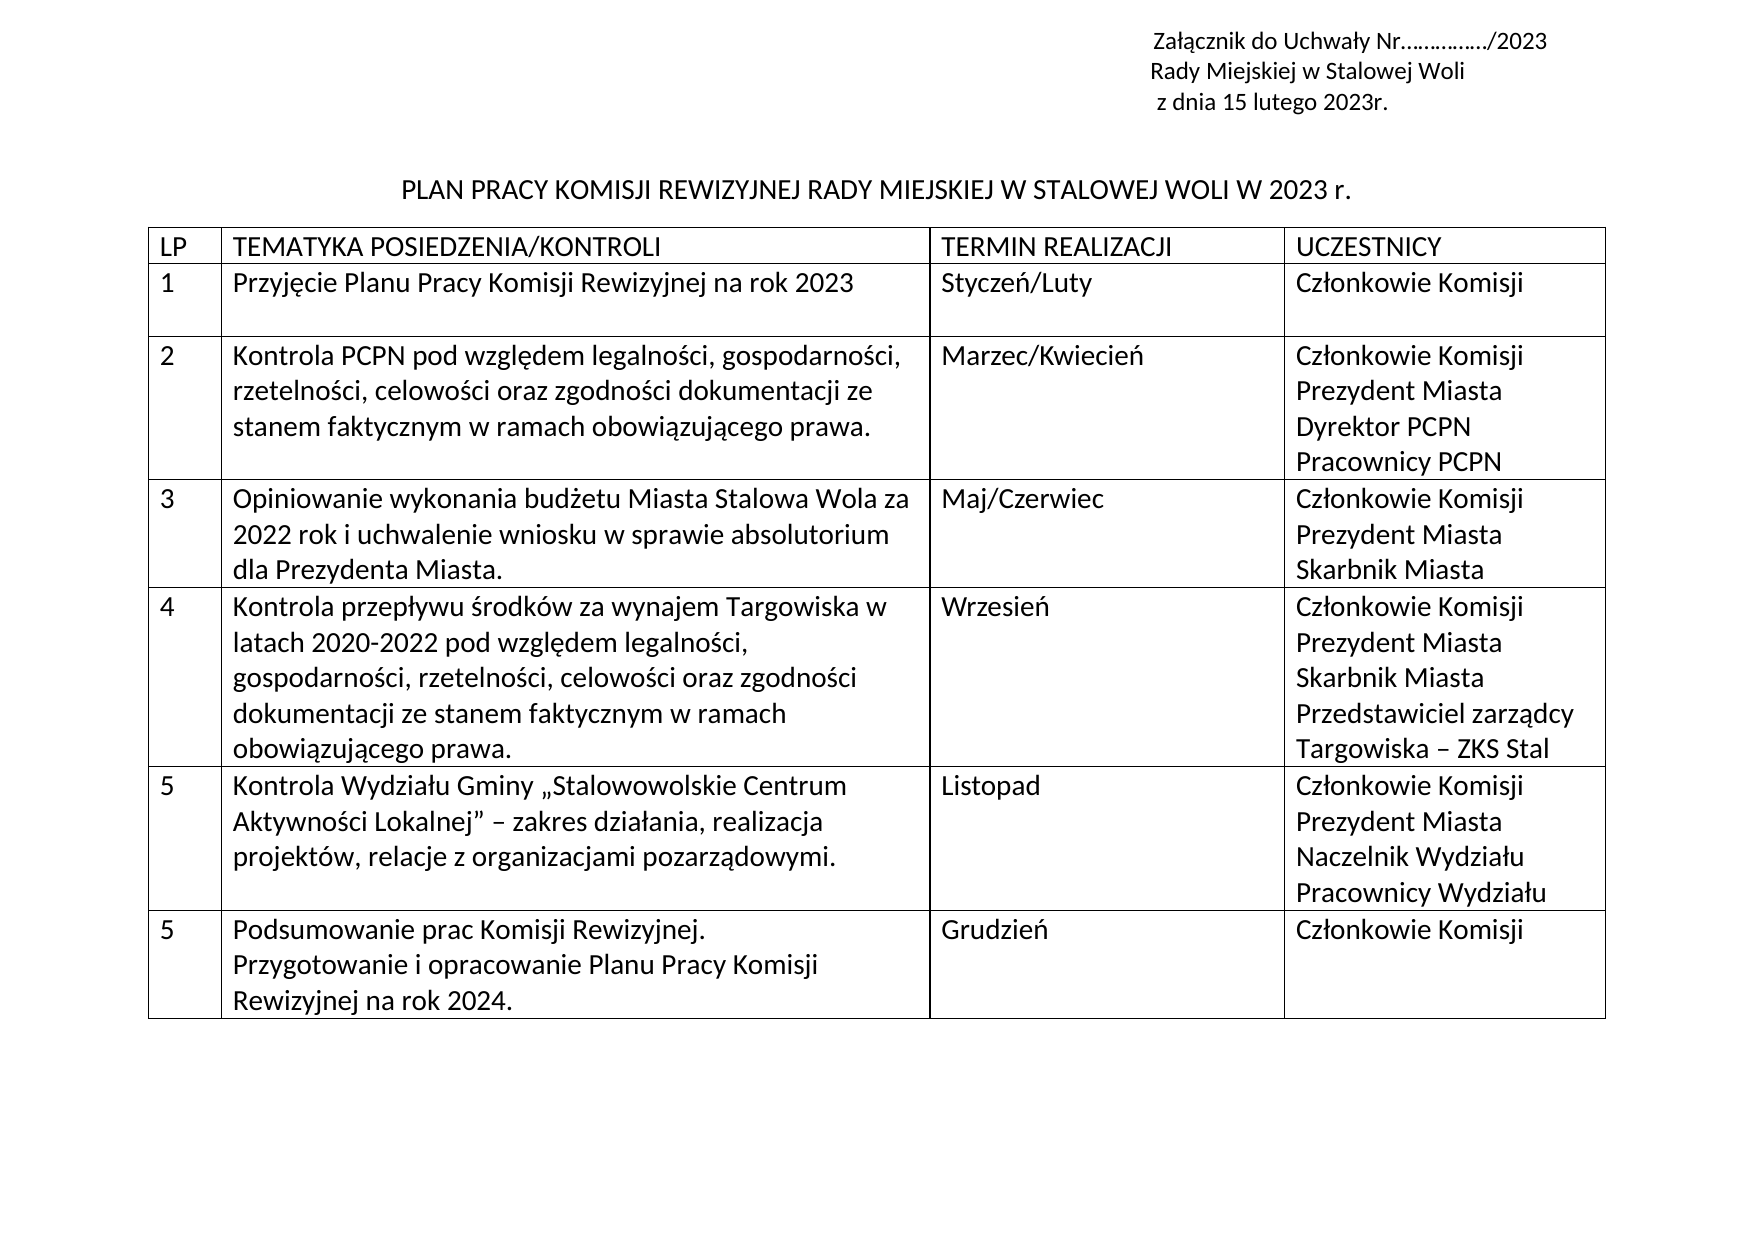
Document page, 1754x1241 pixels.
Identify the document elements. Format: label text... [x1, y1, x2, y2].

table_cell 2 [149, 337, 221, 479]
table_cell Podsumowanie prac Komisji Rewizyjnej. Przygotowanie i opracowanie Planu Pracy Komisji Rewizyjnej na rok 2024. [222, 911, 929, 1018]
table_cell Kontrola przepływu środków za wynajem Targowiska w latach 2020-2022 pod względem legalności, gospodarności, rzetelności, celowości oraz zgodności dokumentacji ze stanem faktycznym w ramach obowiązującego prawa. [222, 588, 929, 766]
table_cell Przyjęcie Planu Pracy Komisji Rewizyjnej na rok 2023 [222, 264, 929, 336]
table_cell Styczeń/Luty [931, 264, 1284, 336]
table_header UCZESTNICY [1285, 228, 1605, 263]
table_cell Maj/Czerwiec [931, 480, 1284, 587]
table_cell Członkowie Komisji Prezydent Miasta Skarbnik Miasta [1285, 480, 1605, 587]
table_cell Grudzień [931, 911, 1284, 1018]
table_cell Członkowie Komisji Prezydent Miasta Naczelnik Wydziału Pracownicy Wydziału [1285, 767, 1605, 910]
table_cell 3 [149, 480, 221, 587]
table_header TEMATYKA POSIEDZENIA/KONTROLI [222, 228, 929, 263]
table_cell Kontrola PCPN pod względem legalności, gospodarności, rzetelności, celowości oraz zgodności dokumentacji ze stanem faktycznym w ramach obowiązującego prawa. [222, 337, 929, 479]
table_cell Członkowie Komisji Prezydent Miasta Dyrektor PCPN Pracownicy PCPN [1285, 337, 1605, 479]
table_cell 5 [149, 767, 221, 910]
table_cell 1 [149, 264, 221, 336]
text PLAN PRACY KOMISJI REWIZYJNEJ RADY MIEJSKIEJ W STALOWEJ WOLI W 2023 r. [148, 171, 1606, 207]
table_cell Członkowie Komisji [1285, 264, 1605, 336]
text Rady Miejskiej w Stalowej Woli [148, 55, 1606, 86]
table_cell 4 [149, 588, 221, 766]
table_cell Członkowie Komisji [1285, 911, 1605, 1018]
table_cell Marzec/Kwiecień [931, 337, 1284, 479]
table_cell 5 [149, 911, 221, 1018]
table_header LP [149, 228, 221, 263]
table_cell Listopad [931, 767, 1284, 910]
text Załącznik do Uchwały Nr……………/2023 [148, 25, 1606, 55]
table_cell Wrzesień [931, 588, 1284, 766]
text z dnia 15 lutego 2023r. [664, 86, 1606, 116]
table_cell Kontrola Wydziału Gminy „Stalowowolskie Centrum Aktywności Lokalnej” – zakres działania, realizacja projektów, relacje z organizacjami pozarządowymi. [222, 767, 929, 910]
table_cell Opiniowanie wykonania budżetu Miasta Stalowa Wola za 2022 rok i uchwalenie wniosku w sprawie absolutorium dla Prezydenta Miasta. [222, 480, 929, 587]
table_header TERMIN REALIZACJI [931, 228, 1284, 263]
table_cell Członkowie Komisji Prezydent Miasta Skarbnik Miasta Przedstawiciel zarządcy Targowiska – ZKS Stal [1285, 588, 1605, 766]
